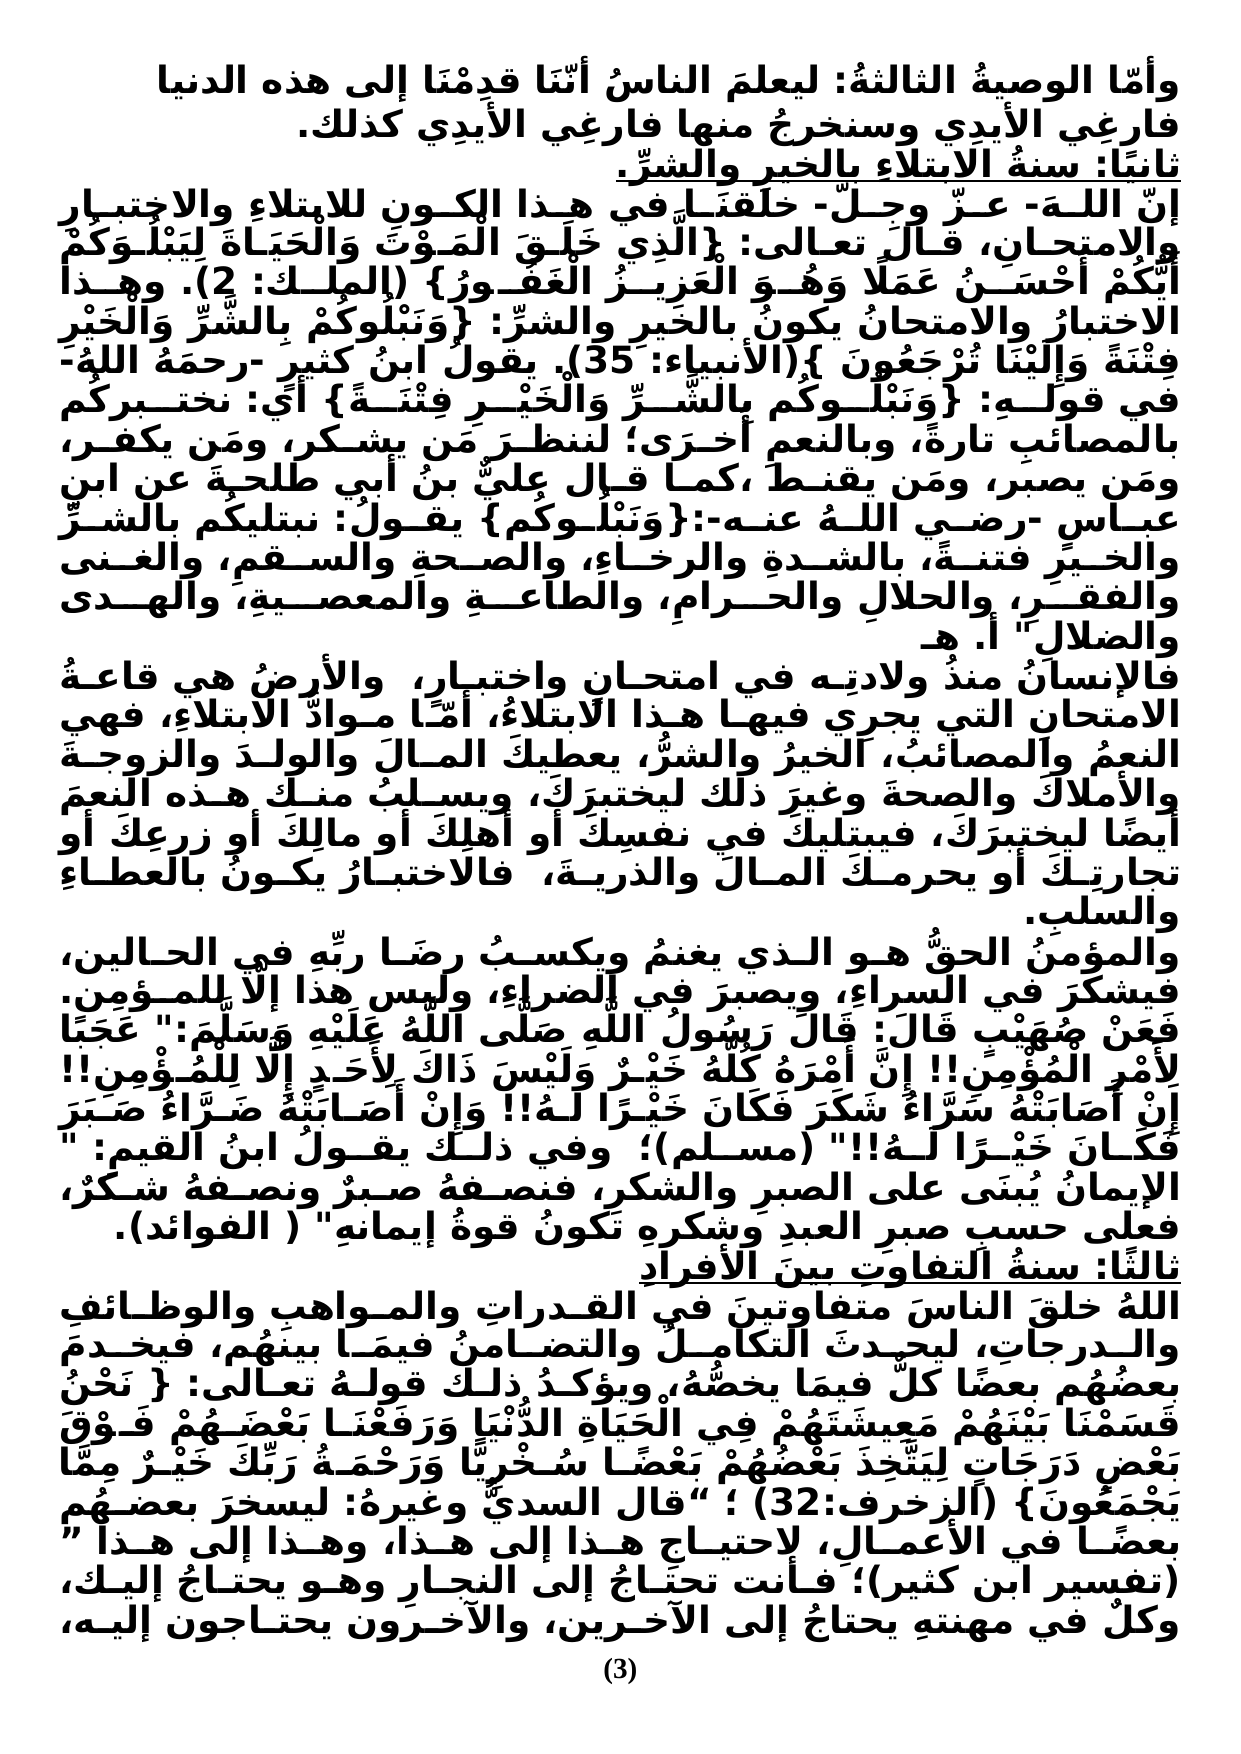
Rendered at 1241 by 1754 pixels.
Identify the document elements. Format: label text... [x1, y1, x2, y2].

text فالإنسانُ منذُ ولادتِه في امتحانٍ واختبارٍ، والأرضُ هي قاعةُ الامتحانِ التي يجرِي فيها هذا الابتلاءُ، أمّا موادُّ الابتلاءِ، فهي النعمُ والمصائبُ، الخيرُ والشرُّ، يعطيكَ المالَ والولدَ والزوجةَ والأملاكَ والصحةَ وغيرَ ذلك ليختبرَكَ، ويسلبُ منك هذه النعمَ أيضًا ليختبرَكَ، فيبتليكَ في نفسِكَ أو أهلِكَ أو مالِكَ أو زرعِكَ أو تجارتِكَ أو يحرمكَ المالَ والذريةَ، فالاختبارُ يكونُ بالعطاءِ والسلبِ. [59, 658, 1181, 933]
text إنّ اللهَ- عزّ وجلّ- خلقنَا في هذا الكونِ للابتلاءِ والاختبارِ والامتحانِ، قالَ تعالى: {الَّذِي خَلَقَ الْمَوْتَ وَالْحَيَاةَ لِيَبْلُوَكُمْ أَيُّكُمْ أَحْسَنُ عَمَلًا وَهُوَ الْعَزِيزُ الْغَفُورُ} (الملك: 2). وهذا الاختبارُ والامتحانُ يكونُ بالخيرِ والشرِّ: {وَنَبْلُوكُمْ بِالشَّرِّ وَالْخَيْرِ فِتْنَةً وَإِلَيْنَا تُرْجَعُونَ }(الأنبياء: 35). يقولُ ابنُ كثيرٍ -رحمَهُ اللهُ- في قولهِ: {وَنَبْلُوكُم بِالشَّرِّ وَالْخَيْرِ فِتْنَةً} أي: نختبركُم بالمصائبِ تارةً، وبالنعمِ أُخرَى؛ لننظرَ مَن يشكر، ومَن يكفر، ومَن يصبر، ومَن يقنط ،كما قال عليٌّ بنُ أبي طلحةَ عن ابنِ عباسٍ -رضي اللهُ عنه-:{وَنَبْلُوكُم} يقولُ: نبتليكُم بالشرِّ والخيرِ فتنةً، بالشدةِ والرخاءِ، والصحةِ والسقمِ، والغنى والفقرِ، والحلالِ والحرامِ، والطاعةِ والمعصيةِ، والهدى والضلالِ" أ. هـ [59, 186, 1181, 658]
text وأمّا الوصيةُ الثالثةُ: ليعلمَ الناسُ أنّنَا قدِمْنَا إلى هذه الدنيا فارغِي الأيدِي وسنخرجُ منها فارغِي الأيدِي كذلك. [59, 59, 1181, 146]
text ثانيًا: سنةُ الابتلاءِ بالخيرِ والشرِّ. [59, 146, 1181, 186]
text ثالثًا: سنةُ التفاوتِ بينَ الأفرادِ [59, 1248, 1181, 1288]
text والمؤمنُ الحقُّ هو الذي يغنمُ ويكسبُ رضَا ربِّهِ في الحالين، فيشكرَ في السراءِ، ويصبرَ في الضراءِ، وليس هذا إلّا للمؤمِن. فَعَنْ صُهَيْبٍ قَالَ: قَالَ رَسُولُ اللَّهِ صَلَّى اللَّهُ عَلَيْهِ وَسَلَّمَ:" عَجَبًا لِأَمْرِ الْمُؤْمِنِ!! إِنَّ أَمْرَهُ كُلَّهُ خَيْرٌ وَلَيْسَ ذَاكَ لِأَحَدٍ إِلَّا لِلْمُؤْمِنِ!! إِنْ أَصَابَتْهُ سَرَّاءُ شَكَرَ فَكَانَ خَيْرًا لَهُ!! وَإِنْ أَصَابَتْهُ ضَرَّاءُ صَبَرَ فَكَانَ خَيْرًا لَهُ!!" (مسلم)؛ وفي ذلك يقولُ ابنُ القيمِ: " الإيمانُ يُبنَى على الصبرِ والشكرِ، فنصفهُ صبرٌ ونصفهُ شكرٌ، فعلى حسبِ صبرِ العبدِ وشكرهِ تكونُ قوةُ إيمانهِ" ( الفوائد). [59, 933, 1181, 1248]
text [59, 1288, 1181, 1642]
